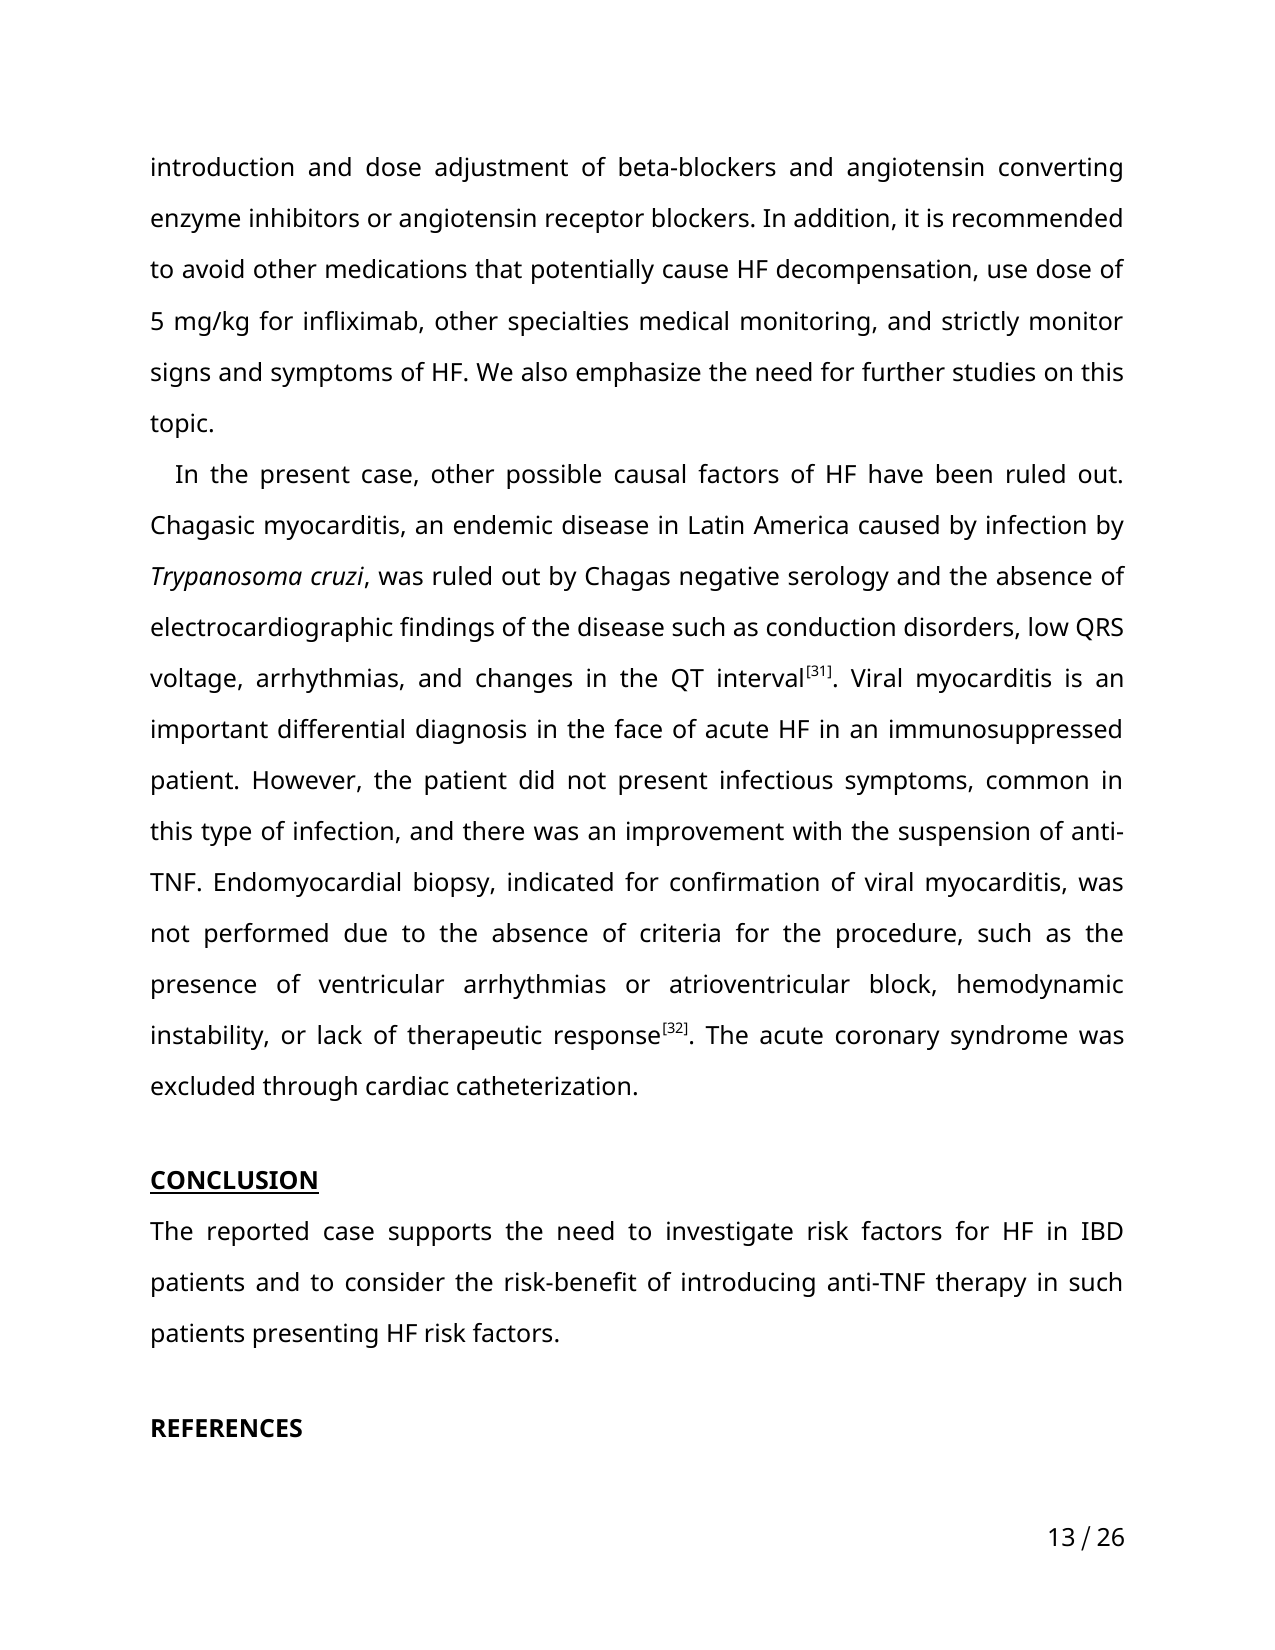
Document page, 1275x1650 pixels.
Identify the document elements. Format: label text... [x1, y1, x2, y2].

text REFERENCES [150, 1410, 1125, 1444]
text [150, 150, 1125, 439]
text In the present case, other possible causal factors of HF have been ruled out. Chagasic myocarditis, an endemic disease in Latin America caused by infection by Trypanosoma cruzi, was ruled out by Chagas negative serology and the absence of electrocardiographic findings of the disease such as conduction disorders, low QRS voltage, arrhythmias, and changes in the QT interval[31]. Viral myocarditis is an important differential diagnosis in the face of acute HF in an immunosuppressed patient. However, the patient did not present infectious symptoms, common in this type of infection, and there was an improvement with the suspension of anti-TNF. Endomyocardial biopsy, indicated for confirmation of viral myocarditis, was not performed due to the absence of criteria for the procedure, such as the presence of ventricular arrhythmias or atrioventricular block, hemodynamic instability, or lack of therapeutic response[32]. The acute coronary syndrome was excluded through cardiac catheterization. [150, 456, 1125, 1103]
text CONCLUSION [150, 1163, 1125, 1197]
text The reported case supports the need to investigate risk factors for HF in IBD patients and to consider the risk-benefit of introducing anti-TNF therapy in such patients presenting HF risk factors. [150, 1214, 1125, 1350]
